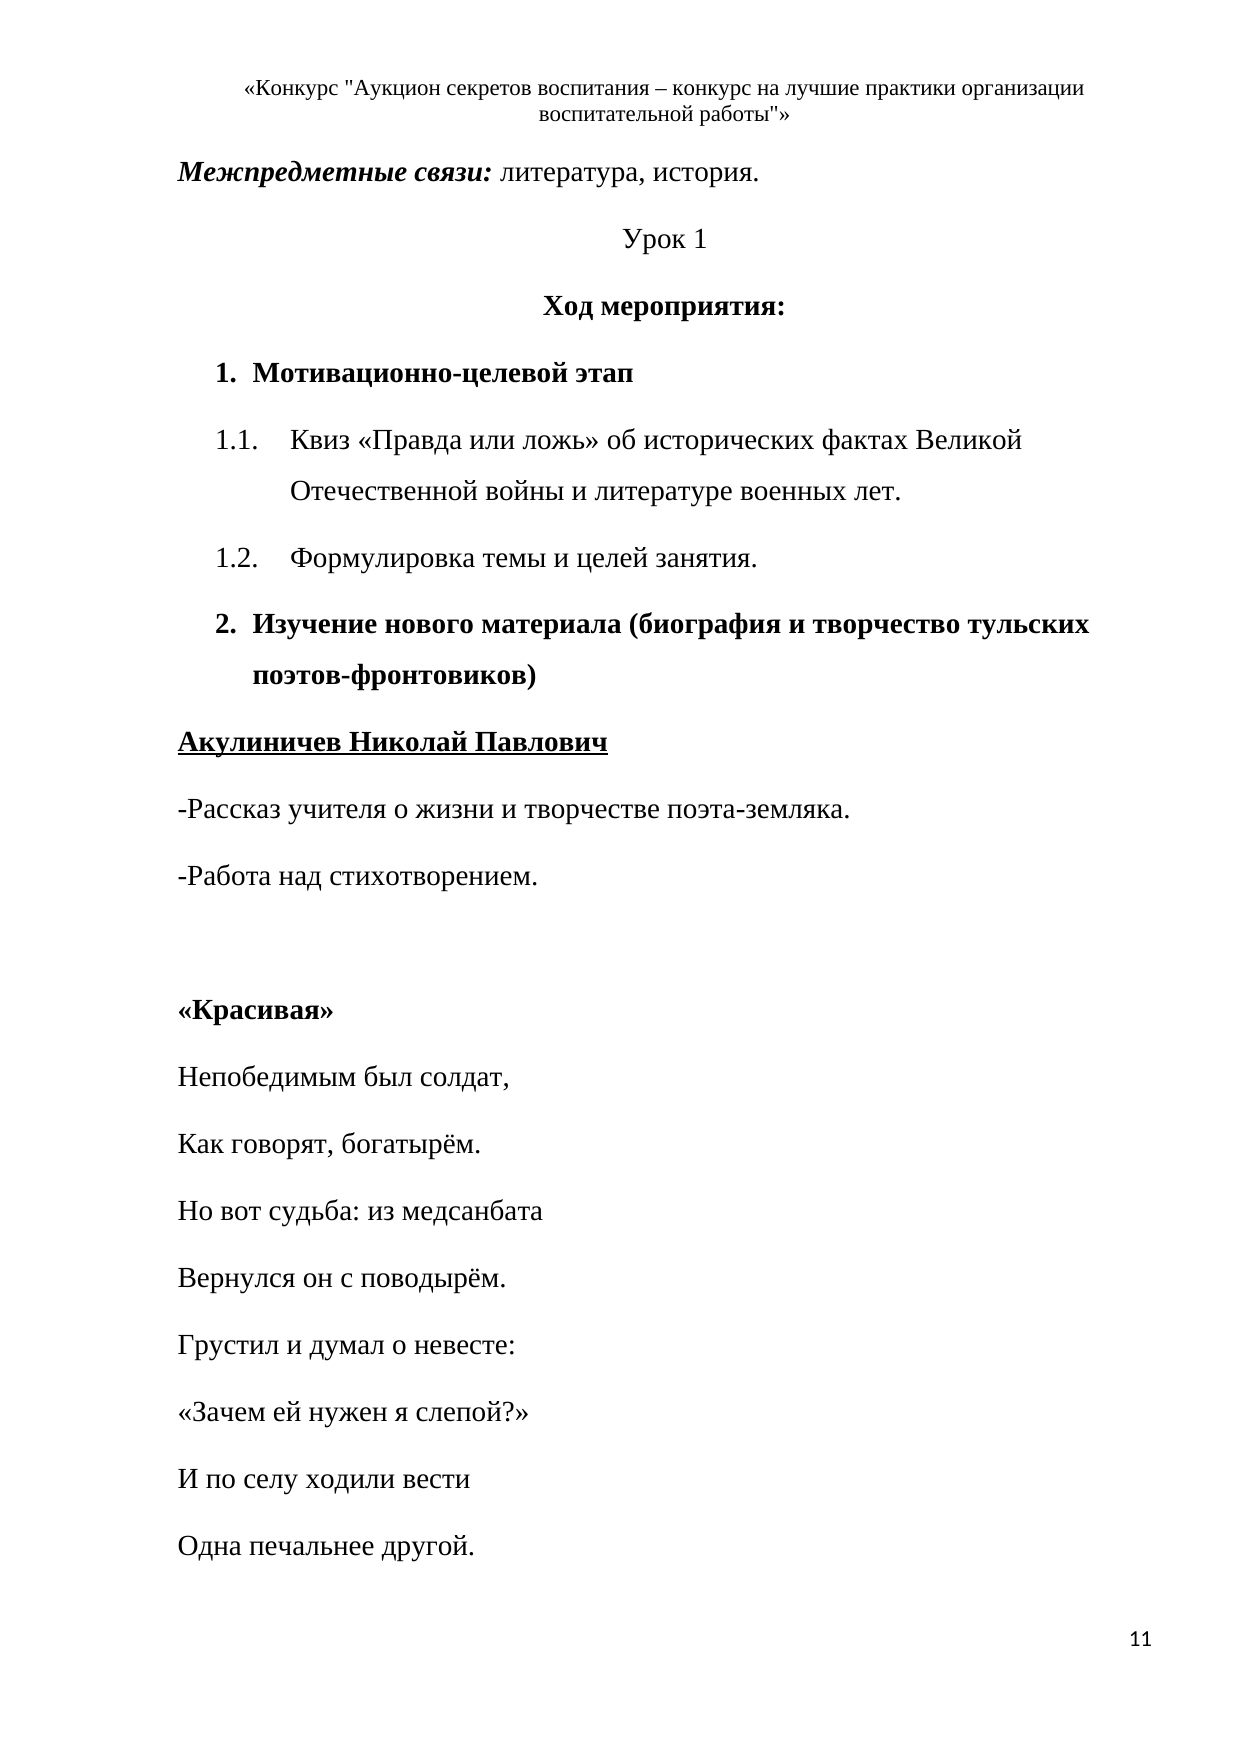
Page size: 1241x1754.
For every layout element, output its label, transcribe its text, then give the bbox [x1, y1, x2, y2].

text Ход мероприятия: [177, 288, 1152, 322]
text Одна печальнее другой. [177, 1528, 1152, 1561]
text Грустил и думал о невесте: [177, 1327, 1152, 1360]
text Урок 1 [177, 221, 1152, 255]
list Формулировка темы и целей занятия. [215, 540, 1152, 573]
text Непобедимым был солдат, [177, 1059, 1152, 1092]
text Как говорят, богатырём. [177, 1126, 1152, 1159]
text -Рассказ учителя о жизни и творчестве поэта-земляка. [177, 791, 1152, 824]
text Вернулся он с поводырём. [177, 1260, 1152, 1293]
text «Зачем ей нужен я слепой?» [177, 1394, 1152, 1427]
text «Красивая» [177, 992, 1152, 1025]
text -Работа над стихотворением. [177, 858, 1152, 891]
list Изучение нового материала (биография и творчество тульских поэтов-фронтовиков) [215, 607, 1152, 691]
list Квиз «Правда или ложь» об исторических фактах Великой Отечественной войны и литературе военных лет. [215, 422, 1152, 506]
text Межпредметные связи: литература, история. [177, 154, 1152, 188]
text Акулиничев Николай Павлович [177, 724, 1152, 757]
text Но вот судьба: из медсанбата [177, 1193, 1152, 1226]
list Мотивационно-целевой этап [215, 355, 1152, 389]
text И по селу ходили вести [177, 1461, 1152, 1494]
